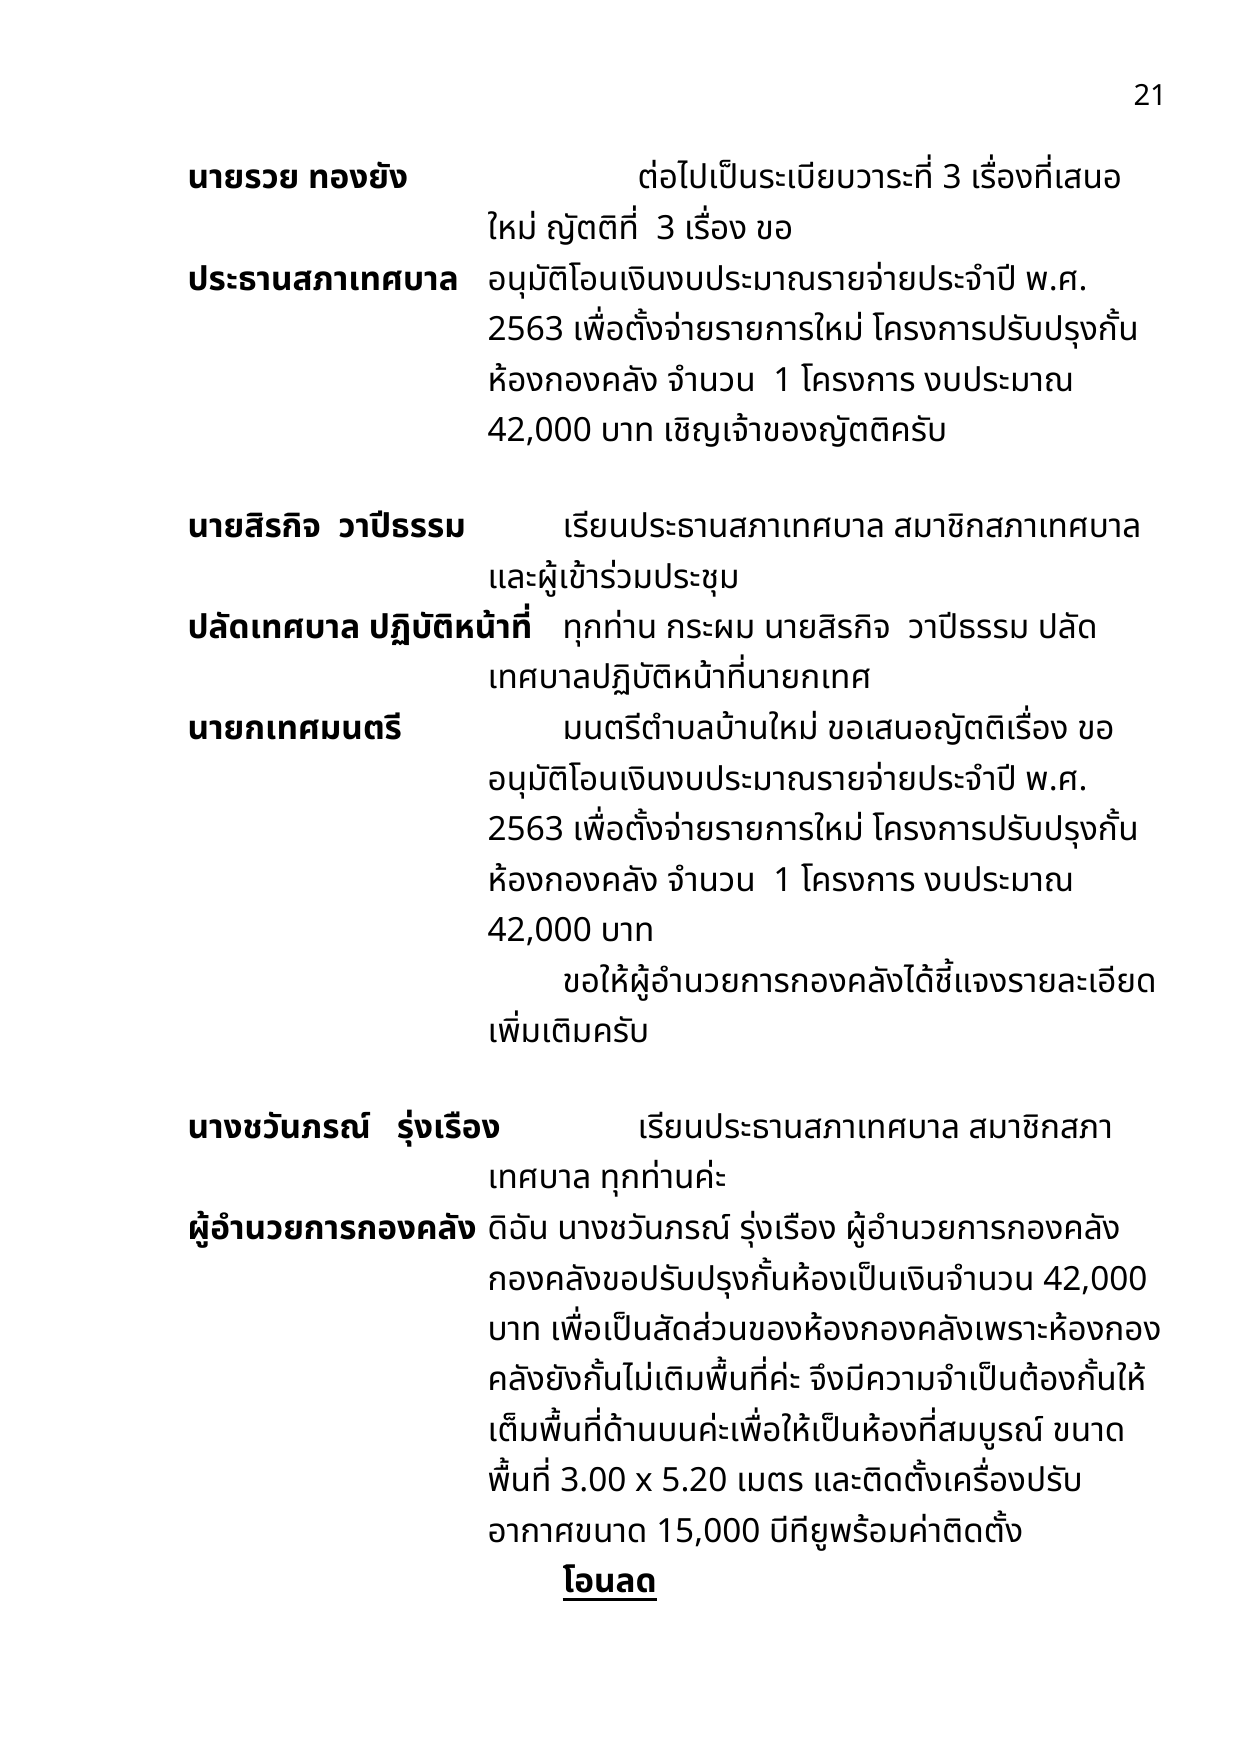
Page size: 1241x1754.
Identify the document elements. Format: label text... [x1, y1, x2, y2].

text โอนลด [187, 1557, 1167, 1608]
text ปลัดเทศบาล ปฏิบัติหน้าที่ ทุกท่าน กระผม นายสิรกิจ วาปีธรรม ปลัดเทศบาลปฏิบัติหน้าที่นายกเทศ [187, 603, 1167, 704]
text นายสิรกิจ วาปีธรรม เรียนประธานสภาเทศบาล สมาชิกสภาเทศบาล และผู้เข้าร่วมประชุม [187, 502, 1167, 603]
text นายรวย ทองยัง ต่อไปเป็นระเบียบวาระที่ 3 เรื่องที่เสนอใหม่ ญัตติที่ 3 เรื่อง ขอ [187, 153, 1167, 254]
text ขอให้ผู้อำนวยการกองคลังได้ชี้แจงรายละเอียดเพิ่มเติมครับ [187, 957, 1167, 1058]
text นางชวันภรณ์ รุ่งเรือง เรียนประธานสภาเทศบาล สมาชิกสภาเทศบาล ทุกท่านค่ะ [187, 1103, 1167, 1204]
text ผู้อำนวยการกองคลัง ดิฉัน นางชวันภรณ์ รุ่งเรือง ผู้อำนวยการกองคลัง กองคลังขอปรับปรุงกั้นห้องเป็นเงินจำนวน 42,000 บาท เพื่อเป็นสัดส่วนของห้องกองคลังเพราะห้องกองคลังยังกั้นไม่เติมพื้นที่ค่ะ จึงมีความจำเป็นต้องกั้นให้เต็มพื้นที่ด้านบนค่ะเพื่อให้เป็นห้องที่สมบูรณ์ ขนาดพื้นที่ 3.00 x 5.20 เมตร และติดตั้งเครื่องปรับอากาศขนาด 15,000 บีทียูพร้อมค่าติดตั้ง [187, 1204, 1167, 1557]
text ประธานสภาเทศบาล อนุมัติโอนเงินงบประมาณรายจ่ายประจำปี พ.ศ. 2563 เพื่อตั้งจ่ายรายการใหม่ โครงการปรับปรุงกั้นห้องกองคลัง จำนวน 1 โครงการ งบประมาณ 42,000 บาท เชิญเจ้าของญัตติครับ [187, 254, 1167, 457]
text นายกเทศมนตรี มนตรีตำบลบ้านใหม่ ขอเสนอญัตติเรื่อง ขออนุมัติโอนเงินงบประมาณรายจ่ายประจำปี พ.ศ. 2563 เพื่อตั้งจ่ายรายการใหม่ โครงการปรับปรุงกั้นห้องกองคลัง จำนวน 1 โครงการ งบประมาณ 42,000 บาท [187, 704, 1167, 957]
